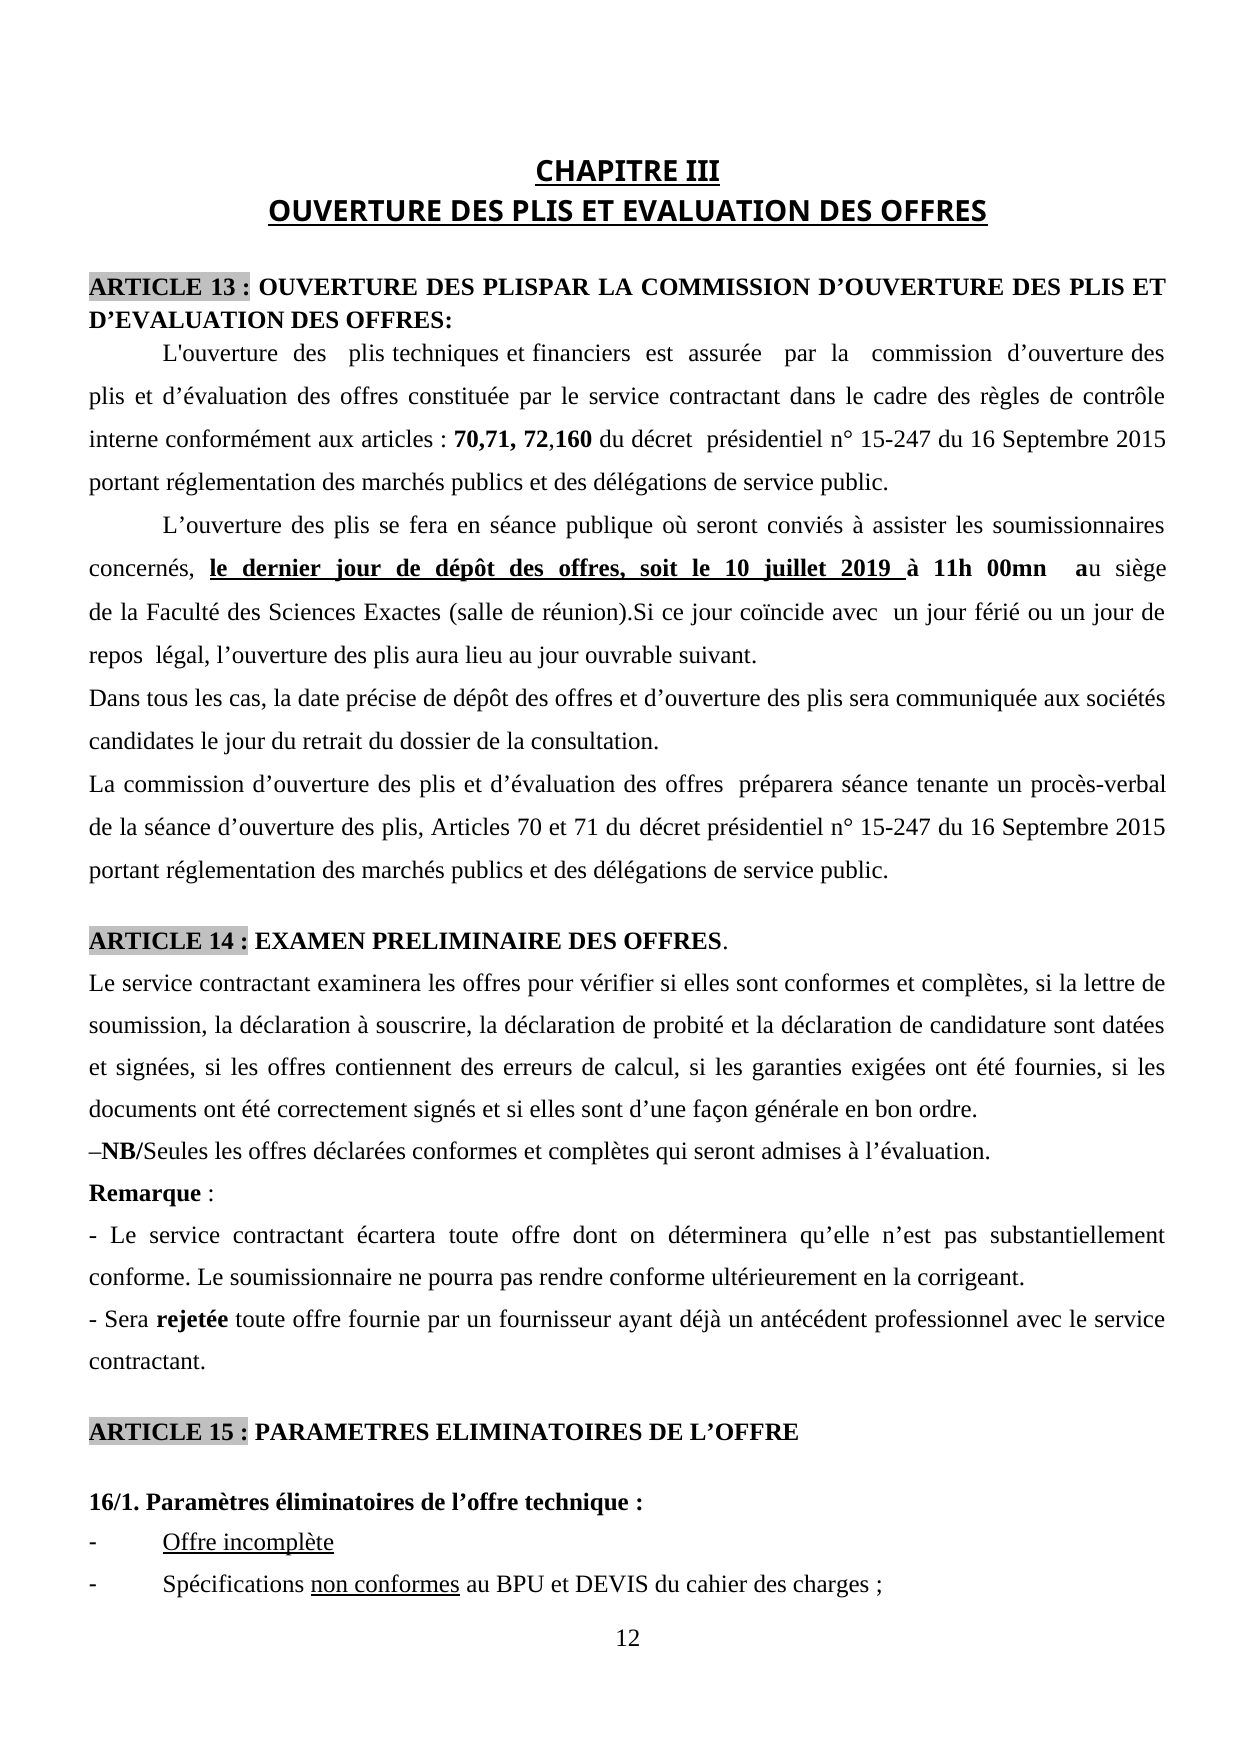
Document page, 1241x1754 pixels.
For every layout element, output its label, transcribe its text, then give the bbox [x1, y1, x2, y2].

text La commission d’ouverture des plis et d’évaluation des offres préparera séance tenante un procès-verbal de la séance d’ouverture des plis, Articles 70 et 71 du décret présidentiel n° 15-247 du 16 Septembre 2015 portant réglementation des marchés publics et des délégations de service public. [89, 769, 1167, 884]
text ARTICLE 15 : PARAMETRES ELIMINATOIRES DE L’OFFRE [248, 1417, 1167, 1445]
text –NB/Seules les offres déclarées conformes et complètes qui seront admises à l’évaluation. [89, 1123, 1167, 1165]
text 16/1. Paramètres éliminatoires de l’offre technique : [89, 1474, 1167, 1516]
text ARTICLE 13 : OUVERTURE DES PLISPAR LA COMMISSION D’OUVERTURE DES PLIS ET D’EVALUATION DES OFFRES: [89, 272, 1167, 333]
text L'ouverture des plis techniques et financiers est assurée par la commission d’ouverture des plis et d’évaluation des offres constituée par le service contractant dans le cadre des règles de contrôle interne conformément aux articles : 70,71, 72,160 du décret présidentiel n° 15-247 du 16 Septembre 2015 portant réglementation des marchés publics et des délégations de service public. [89, 338, 1167, 496]
text ARTICLE 14 : EXAMEN PRELIMINAIRE DES OFFRES. [89, 913, 1167, 955]
text Le service contractant examinera les offres pour vérifier si elles sont conformes et complètes, si la lettre de soumission, la déclaration à souscrire, la déclaration de probité et la déclaration de candidature sont datées et signées, si les offres contiennent des erreurs de calcul, si les garanties exigées ont été fournies, si les documents ont été correctement signés et si elles sont d’une façon générale en bon ordre. [89, 955, 1167, 1123]
text L’ouverture des plis se fera en séance publique où seront conviés à assister les soumissionnaires concernés, le dernier jour de dépôt des offres, soit le 10 juillet 2019 à 11h 00mn au siège de la Faculté des Sciences Exactes (salle de réunion).Si ce jour coïncide avec un jour férié ou un jour de repos légal, l’ouverture des plis aura lieu au jour ouvrable suivant. [89, 510, 1167, 668]
list Offre incomplète [89, 1516, 1167, 1558]
text - Sera rejetée toute offre fournie par un fournisseur ayant déjà un antécédent professionnel avec le service contractant. [89, 1291, 1167, 1374]
text CHAPITRE III [89, 148, 1167, 190]
text - Le service contractant écartera toute offre dont on déterminera qu’elle n’est pas substantiellement conforme. Le soumissionnaire ne pourra pas rendre conforme ultérieurement en la corrigeant. [89, 1207, 1167, 1291]
text Remarque : [89, 1165, 1167, 1207]
list Spécifications non conformes au BPU et DEVIS du cahier des charges ; [89, 1558, 1167, 1600]
text Dans tous les cas, la date précise de dépôt des offres et d’ouverture des plis sera communiquée aux sociétés candidates le jour du retrait du dossier de la consultation. [89, 683, 1167, 755]
text OUVERTURE DES PLIS ET EVALUATION DES OFFRES [89, 190, 1167, 230]
